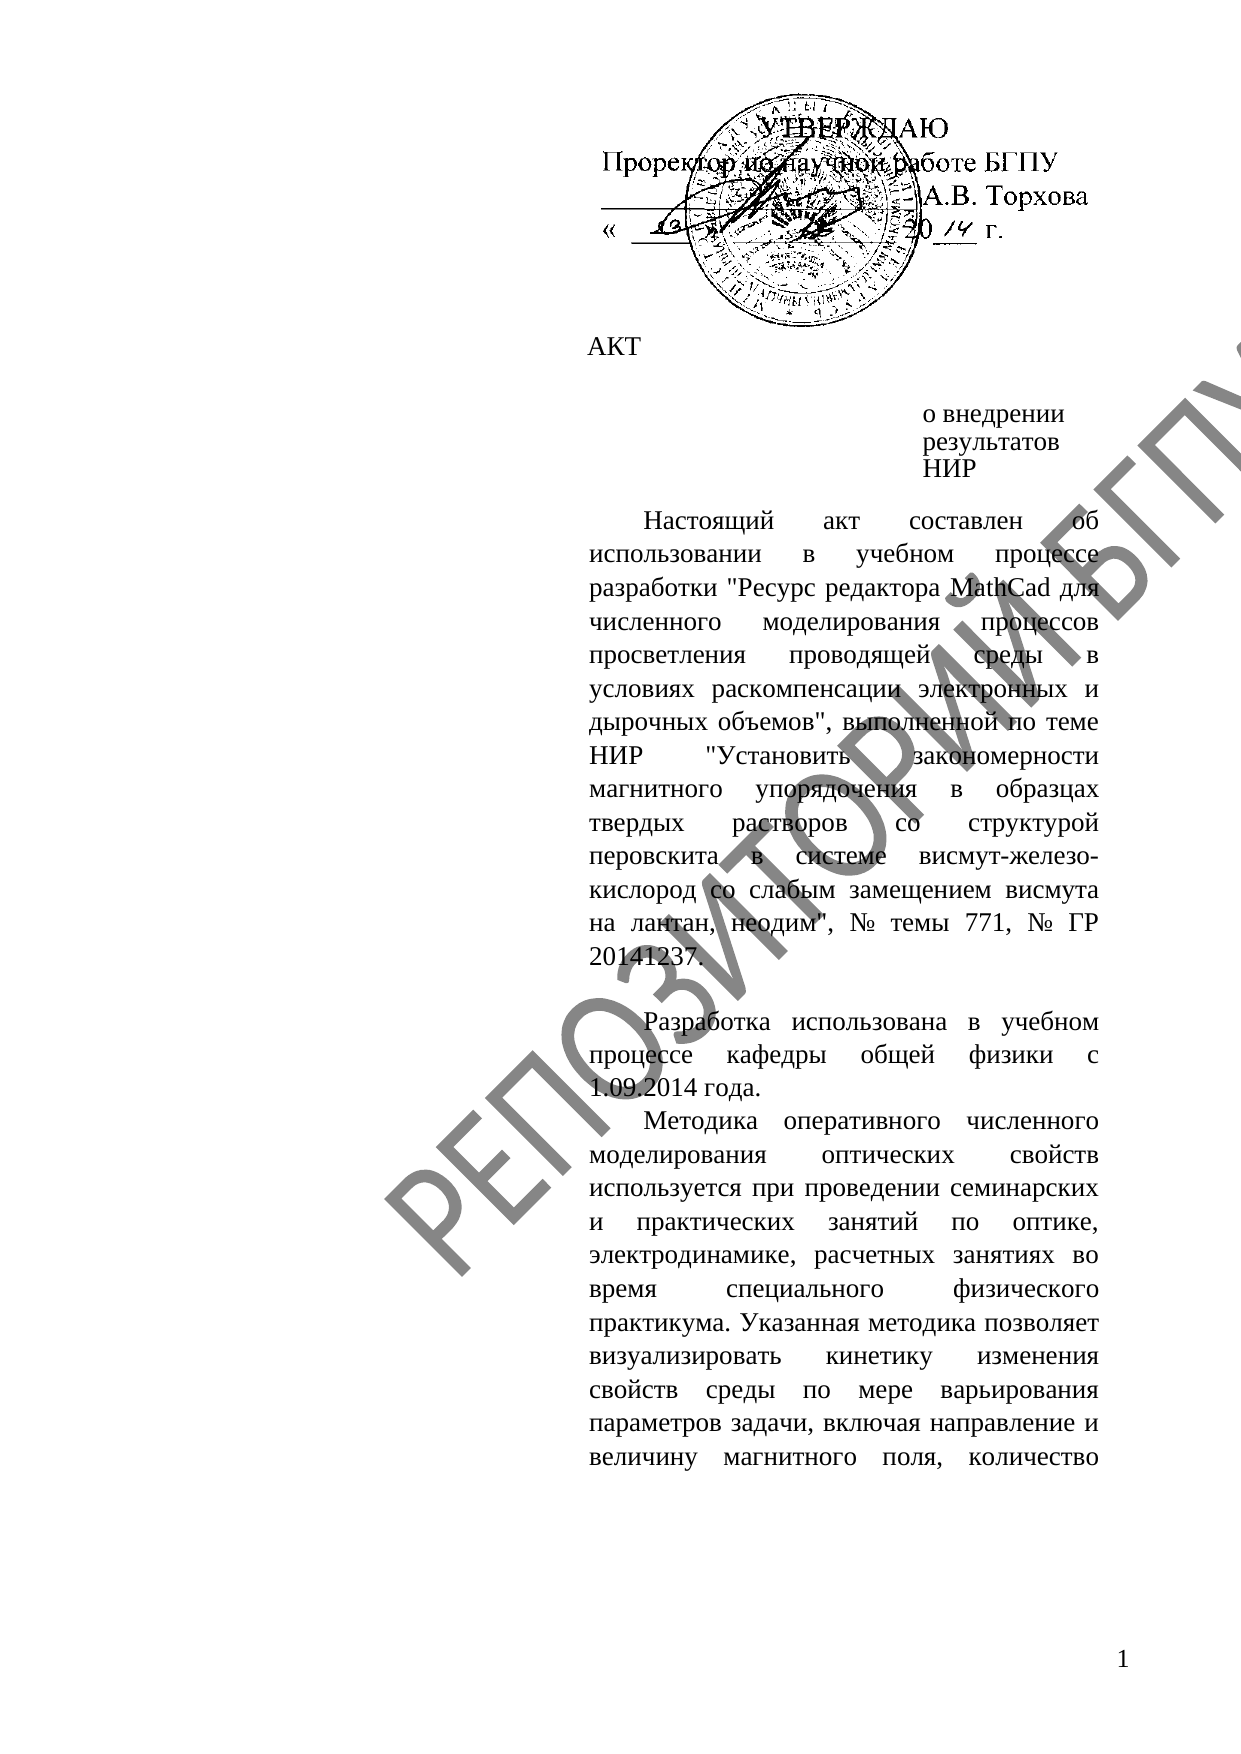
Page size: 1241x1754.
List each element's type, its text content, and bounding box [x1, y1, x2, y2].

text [589, 1103, 1099, 1472]
text Разработка использована в учебном процессе кафедры общей физики с 1.09.2014 года. [589, 1004, 1099, 1103]
text АКТ [587, 334, 1101, 361]
text Настоящий акт составлен об использовании в учебном процессе разработки "Ресурс редактора MathCad для численного моделирования процессов просветления проводящей среды в условиях раскомпенсации электронных и дырочных объемов", выполненной по теме НИР "Установить закономерности магнитного упорядочения в образцах твердых растворов со структурой перовскита в системе висмут-железо-кислород со слабым замещением висмута на лантан, неодим", № темы 771, № ГР 20141237. [589, 503, 1099, 972]
picture [601, 93, 1088, 327]
text о внедрении результатов НИР [922, 401, 1101, 482]
